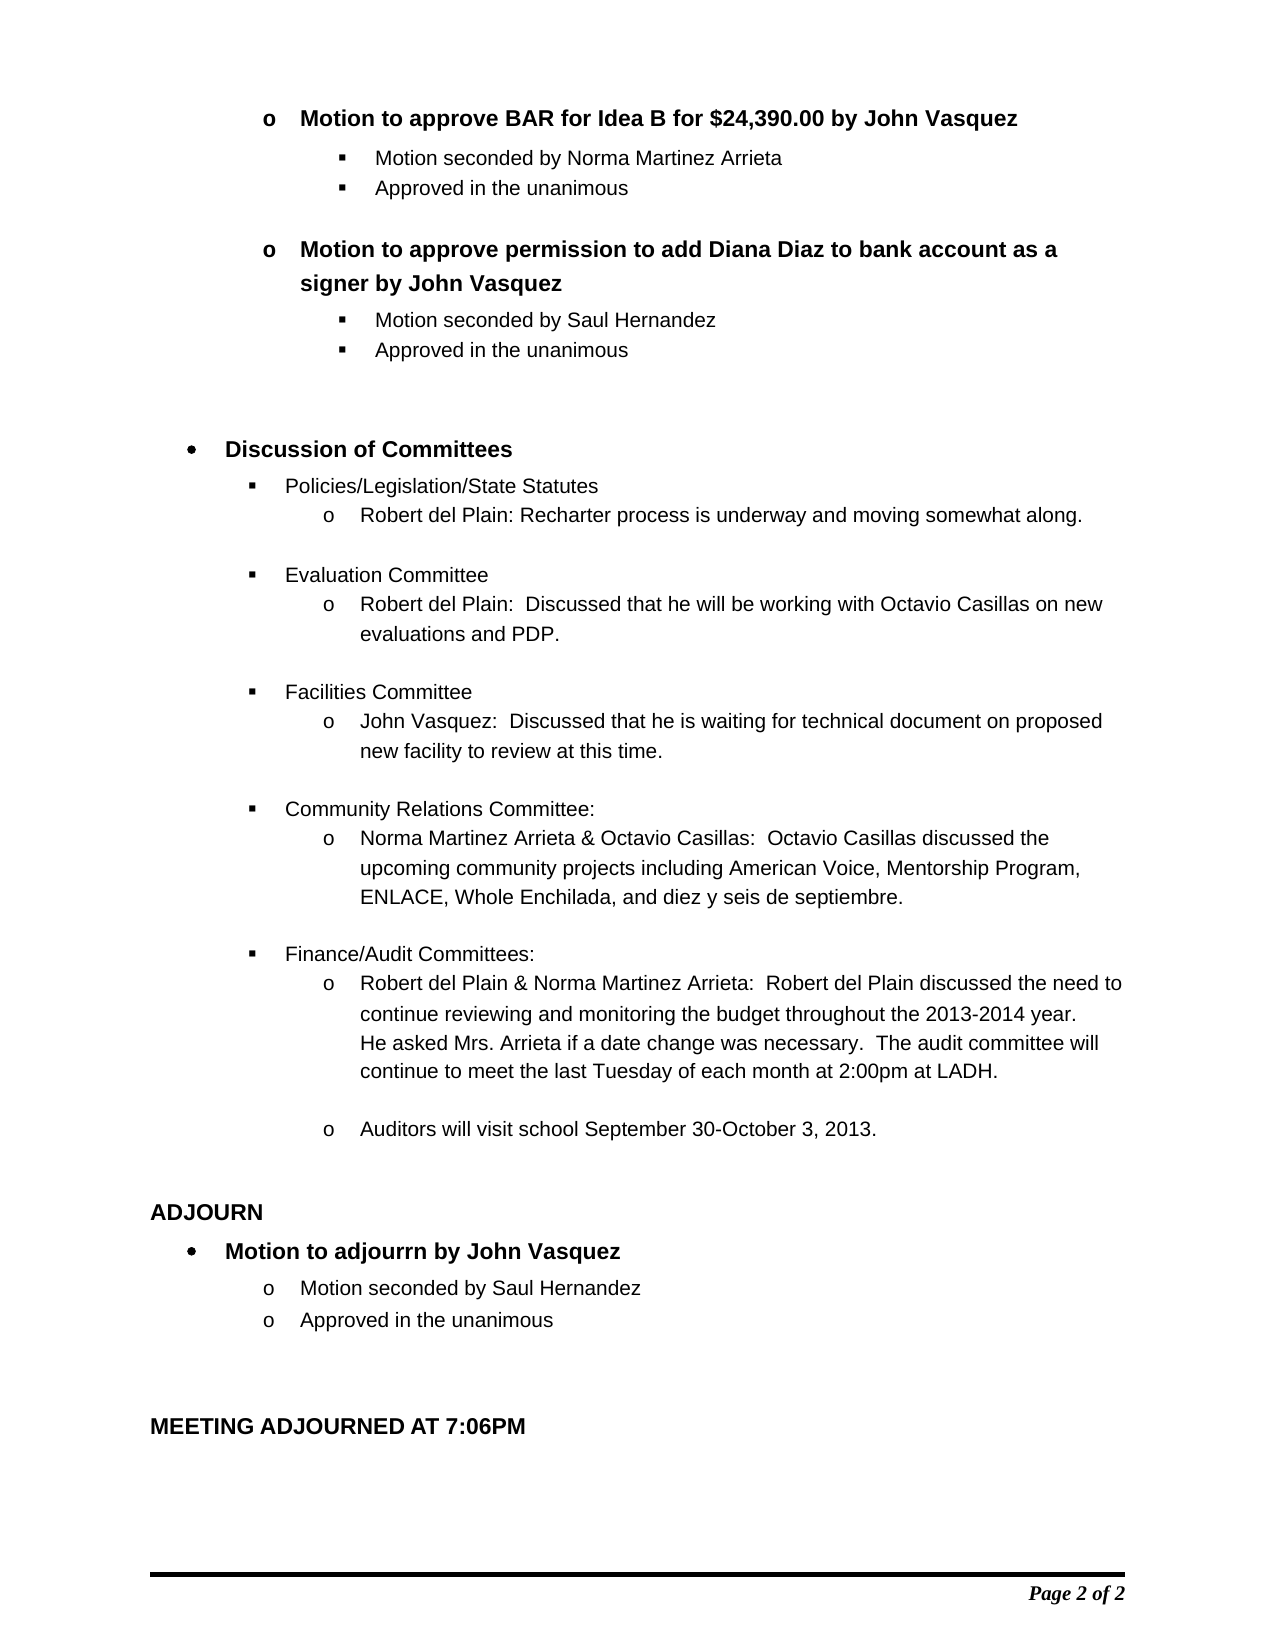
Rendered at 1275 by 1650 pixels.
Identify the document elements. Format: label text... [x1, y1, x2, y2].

list Discussion of Committees [187, 436, 1125, 463]
list Motion seconded by Norma Martinez Arrieta [337, 145, 1125, 169]
list Robert del Plain & Norma Martinez Arrieta: Robert del Plain discussed the need to continue reviewing and monitoring the budget throughout the 2013-2014 year. [322, 971, 1125, 1026]
list Finance/Audit Committees: [247, 942, 1125, 966]
list Norma Martinez Arrieta & Octavio Casillas: Octavio Casillas discussed the upcoming community projects including American Voice, Mentorship Program, ENLACE, Whole Enchilada, and diez y seis de septiembre. [322, 825, 1125, 909]
list Motion to adjourrn by John Vasquez [187, 1238, 1125, 1264]
list He asked Mrs. Arrieta if a date change was necessary. The audit committee will continue to meet the last Tuesday of each month at 2:00pm at LADH. [360, 1031, 1125, 1083]
list Robert del Plain: Discussed that he will be working with Octavio Casillas on new evaluations and PDP. [322, 591, 1125, 646]
list John Vasquez: Discussed that he is waiting for technical document on proposed new facility to review at this time. [322, 708, 1125, 763]
list Auditors will visit school September 30-October 3, 2013. [322, 1117, 1125, 1143]
subtitle Meeting adjourned at 7:06pm [150, 1413, 1125, 1439]
list Motion seconded by Saul Hernandez [262, 1276, 1125, 1302]
list Motion seconded by Saul Hernandez [337, 308, 1125, 332]
list Approved in the unanimous [337, 176, 1125, 200]
list Motion to approve permission to add Diana Diaz to bank account as a signer by John Vasquez [262, 236, 1125, 296]
list Robert del Plain: Recharter process is underway and moving somewhat along. [322, 503, 1125, 529]
list Approved in the unanimous [262, 1308, 1125, 1334]
list Facilities Committee [247, 679, 1125, 704]
list Approved in the unanimous [337, 338, 1125, 362]
list Policies/Legislation/State Statutes [247, 474, 1125, 498]
list Community Relations Committee: [247, 797, 1125, 821]
list Motion to approve BAR for Idea B for $24,390.00 by John Vasquez [262, 105, 1125, 133]
subtitle ADJOURN [150, 1199, 1125, 1225]
list Evaluation Committee [247, 563, 1125, 587]
